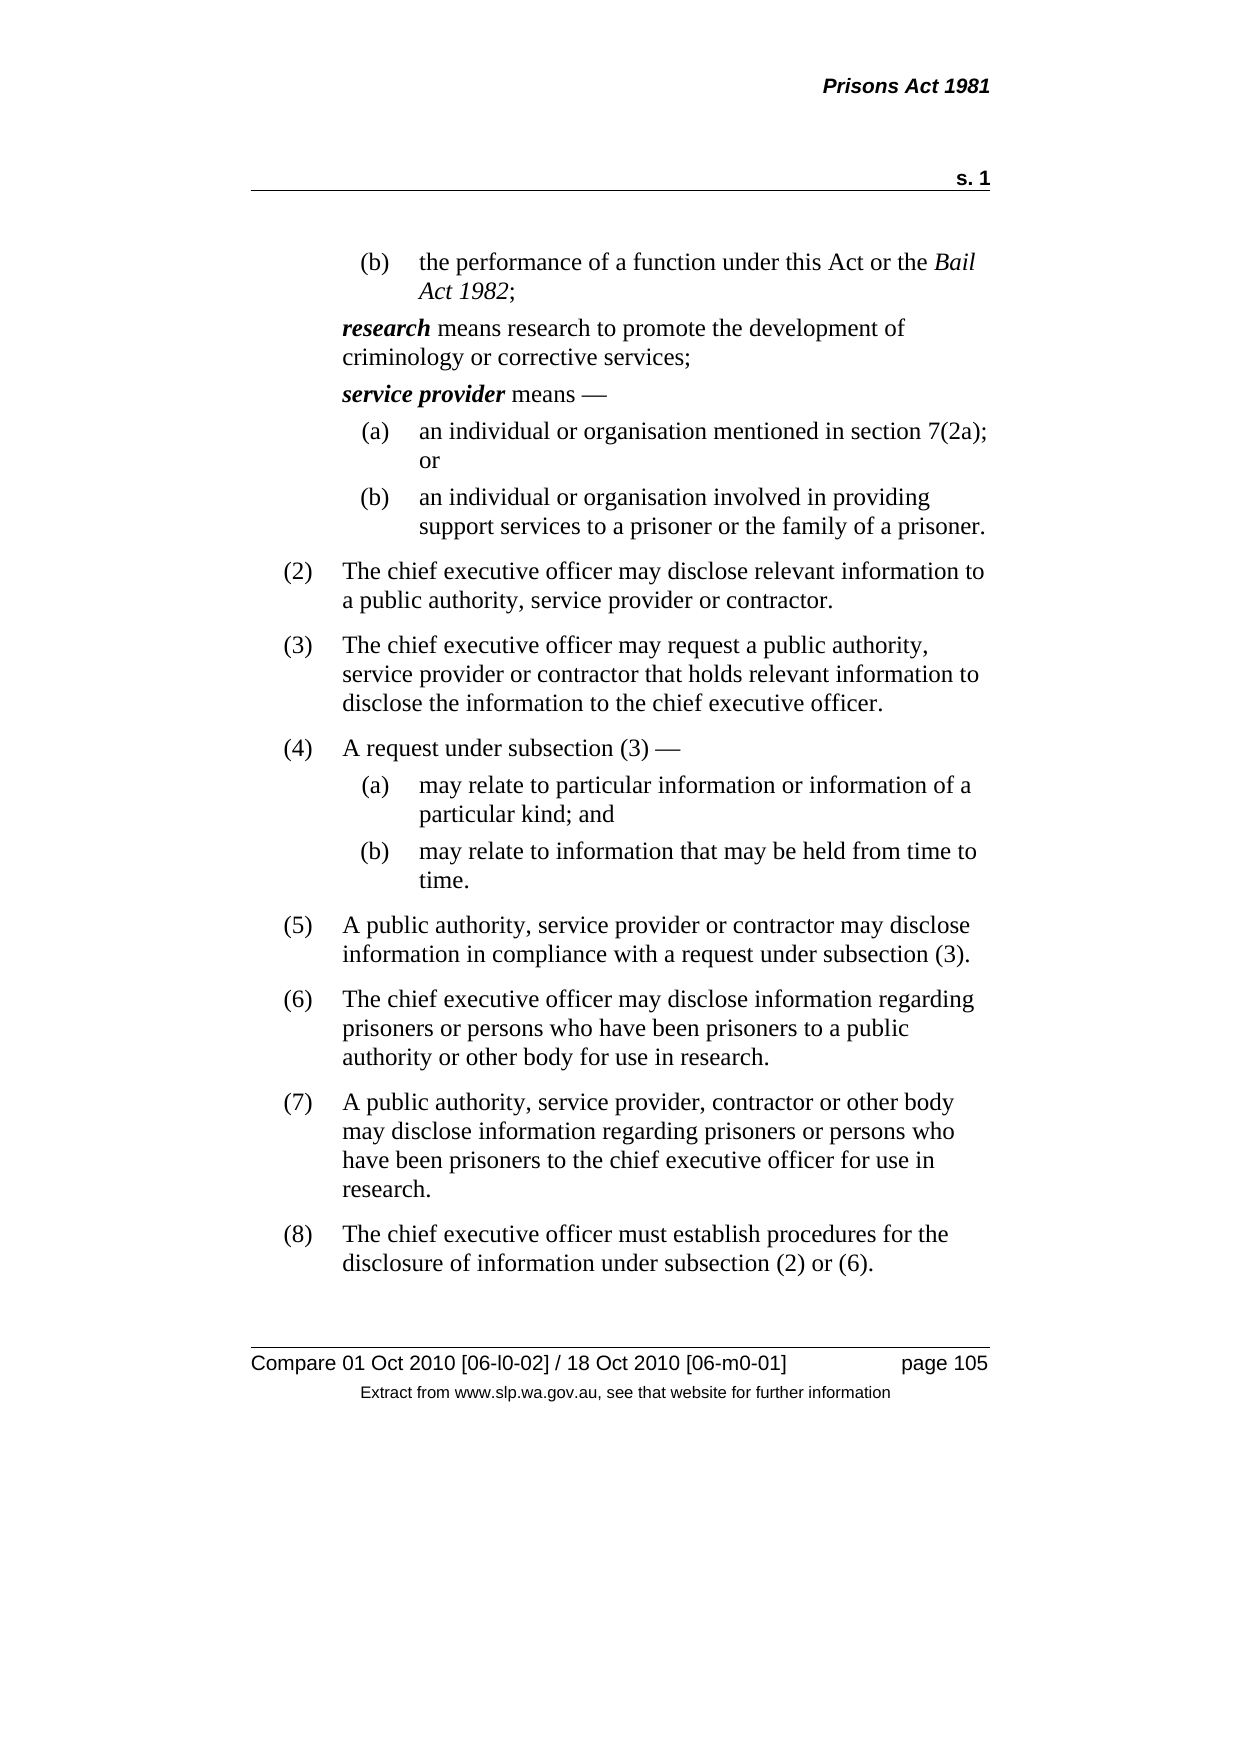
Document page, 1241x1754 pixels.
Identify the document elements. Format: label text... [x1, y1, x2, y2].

text (b) the performance of a function under this Act or the Bail Act 1982; [251, 247, 990, 305]
text (4) A request under subsection (3) — [251, 733, 990, 762]
text (2) The chief executive officer may disclose relevant information to a public authority, service provider or contractor. [251, 556, 990, 614]
text (b) may relate to information that may be held from time to time. [251, 836, 990, 894]
text (8) The chief executive officer must establish procedures for the disclosure of information under subsection (2) or (6). [251, 1219, 990, 1277]
text (6) The chief executive officer may disclose information regarding prisoners or persons who have been prisoners to a public authority or other body for use in research. [251, 984, 990, 1071]
text (b) an individual or organisation involved in providing support services to a prisoner or the family of a prisoner. [251, 482, 990, 539]
text (a) an individual or organisation mentioned in section 7(2a); or [251, 416, 990, 474]
text (7) A public authority, service provider, contractor or other body may disclose information regarding prisoners or persons who have been prisoners to the chief executive officer for use in research. [251, 1087, 990, 1202]
text service provider means — [251, 379, 990, 408]
text (5) A public authority, service provider or contractor may disclose information in compliance with a request under subsection (3). [251, 910, 990, 968]
text (3) The chief executive officer may request a public authority, service provider or contractor that holds relevant information to disclose the information to the chief executive officer. [251, 630, 990, 717]
text (a) may relate to particular information or information of a particular kind; and [251, 770, 990, 828]
text research means research to promote the development of criminology or corrective services; [251, 313, 990, 371]
